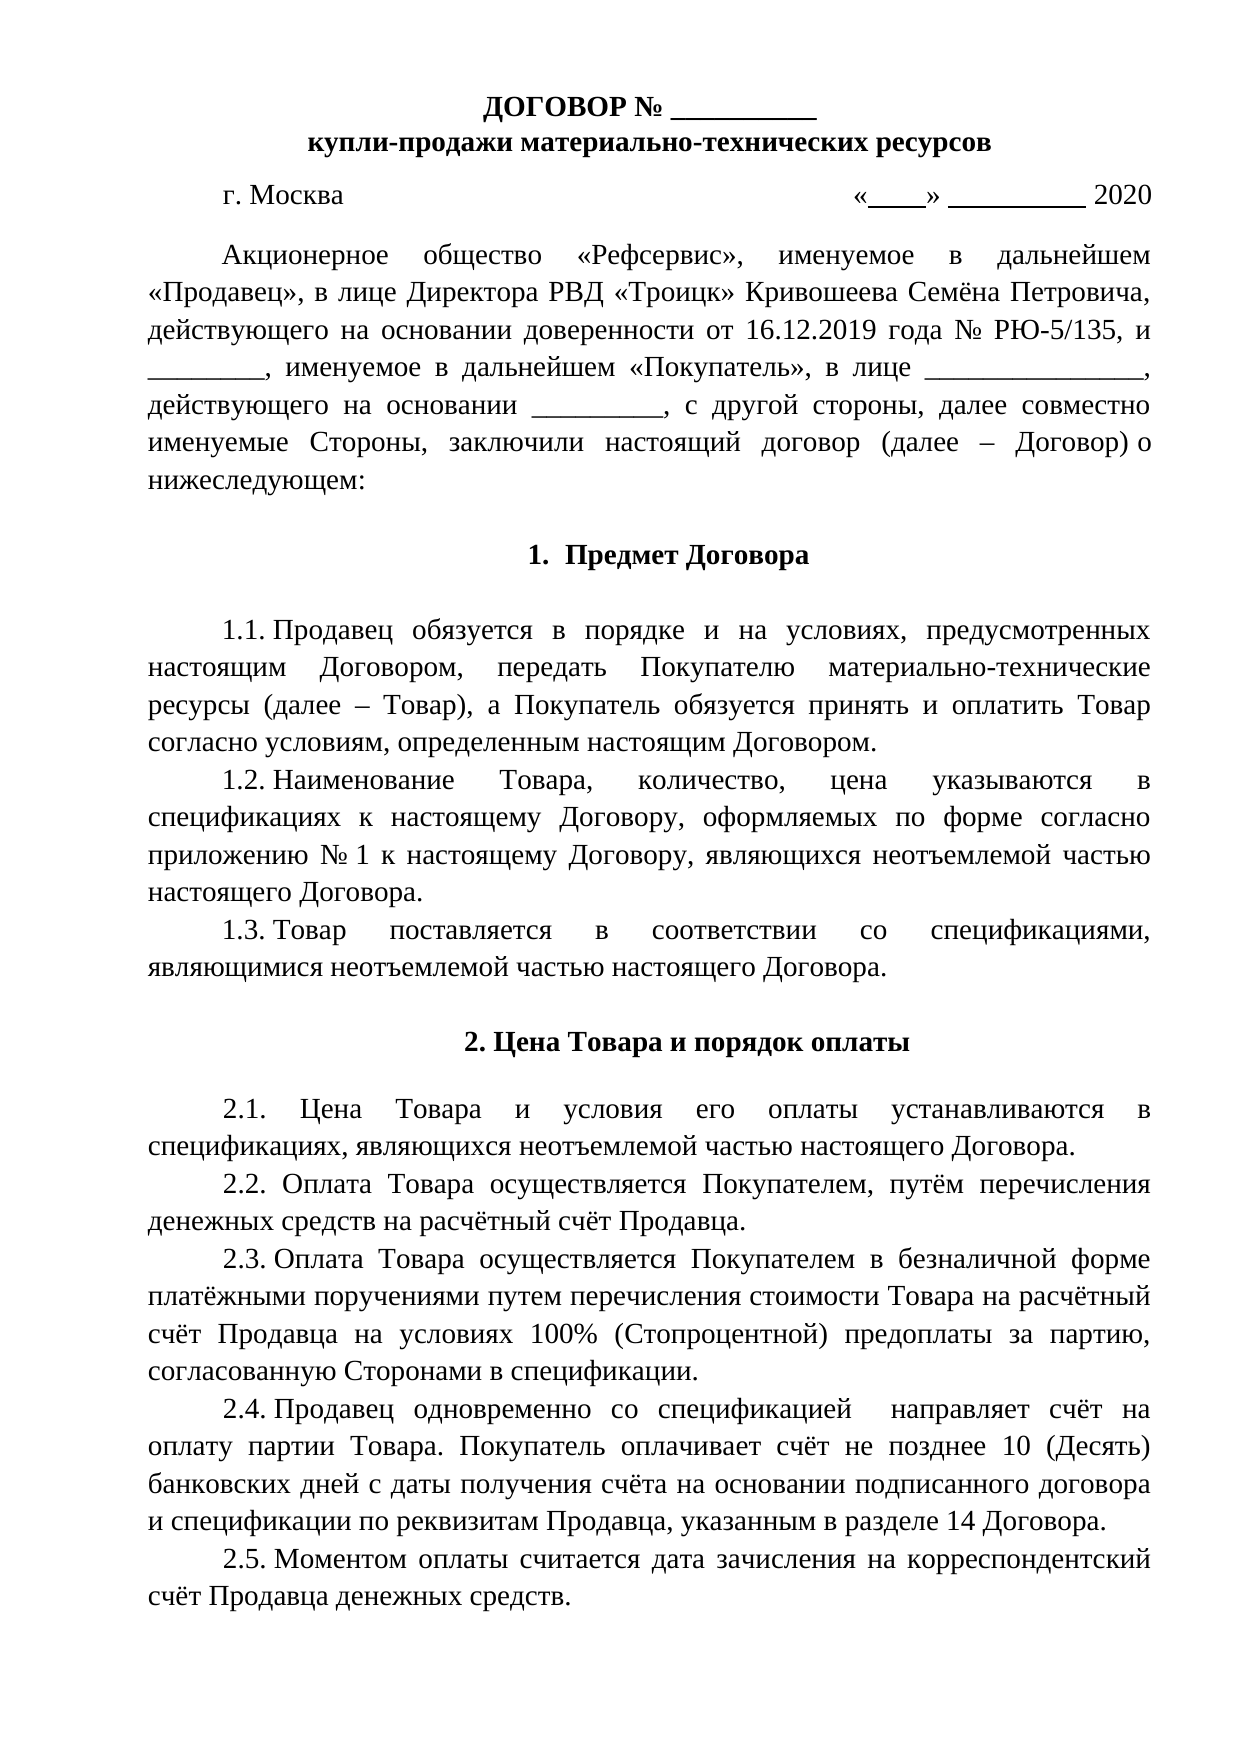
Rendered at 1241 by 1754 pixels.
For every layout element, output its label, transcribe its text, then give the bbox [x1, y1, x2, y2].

text 2. Цена Товара и порядок оплаты [148, 1022, 1152, 1059]
text Акционерное общество «Рефсервис», именуемое в дальнейшем «Продавец», в лице Директора РВД «Троицк» Кривошеева Семёна Петровича, действующего на основании доверенности от 16.12.2019 года № РЮ-5/135, и ________, именуемое в дальнейшем «Покупатель», в лице _______________, действующего на основании _________, с другой стороны, далее совместно именуемые Стороны, заключили настоящий договор (далее – Договор) о нижеследующем: [148, 234, 1152, 497]
text 2.2. Оплата Товара осуществляется Покупателем, путём перечисления денежных средств на расчётный счёт Продавца. [148, 1163, 1152, 1238]
text 1.2. Наименование Товара, количество, цена указываются в спецификациях к настоящему Договору, оформляемых по форме согласно приложению № 1 к настоящему Договору, являющихся неотъемлемой частью настоящего Договора. [148, 759, 1152, 909]
text г. Москва « » 2020 [148, 184, 1152, 209]
text 2.5. Моментом оплаты считается дата зачисления на корреспондентский счёт Продавца денежных средств. [148, 1538, 1152, 1613]
text 1.1. Продавец обязуется в порядке и на условиях, предусмотренных настоящим Договором, передать Покупателю материально-технические ресурсы (далее – Товар), а Покупатель обязуется принять и оплатить Товар согласно условиям, определенным настоящим Договором. [148, 609, 1152, 759]
text 2.4. Продавец одновременно со спецификацией направляет счёт на оплату партии Товара. Покупатель оплачивает счёт не позднее 10 (Десять) банковских дней с даты получения счёта на основании подписанного договора и спецификации по реквизитам Продавца, указанным в разделе 14 Договора. [148, 1388, 1152, 1538]
list Предмет Договора [185, 534, 1152, 572]
subtitle купли-продажи материально-технических ресурсов [148, 124, 1152, 157]
text 2.3. Оплата Товара осуществляется Покупателем в безналичной форме платёжными поручениями путем перечисления стоимости Товара на расчётный счёт Продавца на условиях 100% (Стопроцентной) предоплаты за партию, согласованную Сторонами в спецификации. [148, 1238, 1152, 1388]
subtitle ДОГОВОР № __________ [148, 89, 1152, 122]
text 1.3. Товар поставляется в соответствии со спецификациями, являющимися неотъемлемой частью настоящего Договора. [148, 909, 1152, 984]
text 2.1. Цена Товара и условия его оплаты устанавливаются в спецификациях, являющихся неотъемлемой частью настоящего Договора. [148, 1088, 1152, 1163]
